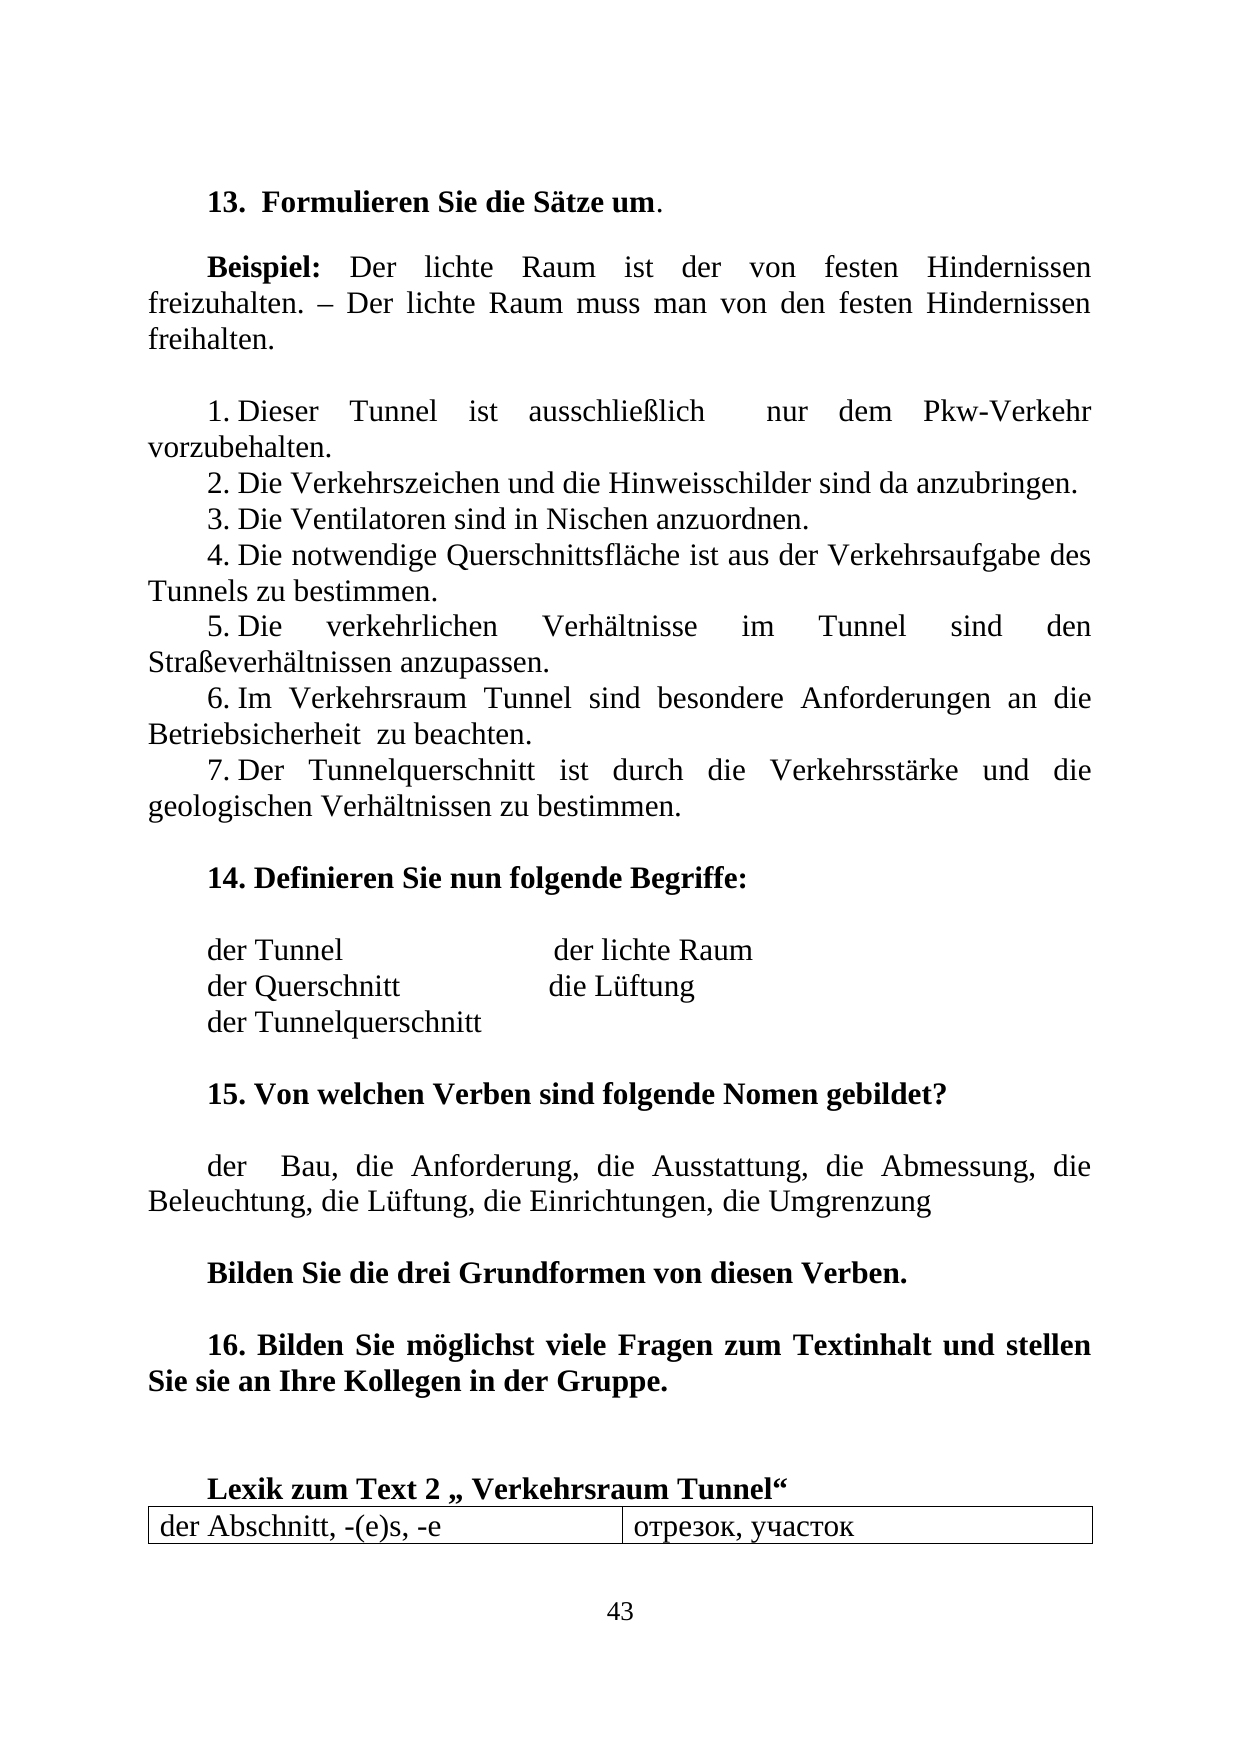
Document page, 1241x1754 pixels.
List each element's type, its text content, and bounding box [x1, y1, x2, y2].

list Die verkehrlichen Verhältnisse im Tunnel sind den Straßeverhältnissen anzupassen. [148, 608, 1092, 679]
text 14. Definieren Sie nun folgende Begriffe: [148, 859, 1092, 895]
text der Querschnitt die Lüftung [148, 967, 1092, 1003]
list Dieser Tunnel ist ausschließlich nur dem Pkw-Verkehr vorzubehalten. [148, 392, 1092, 464]
text Bilden Sie die drei Grundformen von diesen Verben. [148, 1254, 1092, 1291]
text 16. Bilden Sie möglichst viele Fragen zum Textinhalt und stellen Sie sie an Ihre Kollegen in der Gruppe. [148, 1326, 1092, 1398]
text der Bau, die Anforderung, die Ausstattung, die Abmessung, die Beleuchtung, die Lüftung, die Einrichtungen, die Umgrenzung [148, 1147, 1092, 1219]
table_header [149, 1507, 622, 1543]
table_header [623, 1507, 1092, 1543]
list Die Verkehrszeichen und die Hinweisschilder sind da anzubringen. [148, 464, 1092, 500]
text Beispiel: Der lichte Raum ist der von festen Hindernissen freizuhalten. – Der lichte Raum muss man von den festen Hindernissen freihalten. [148, 248, 1092, 356]
text der Tunnelquerschnitt [148, 1003, 1092, 1039]
text Lexik zum Text 2 „ Verkehrsraum Tunnel“ [148, 1470, 1092, 1506]
text 13. Formulieren Sie die Sätze um. [148, 184, 1092, 219]
list Im Verkehrsraum Tunnel sind besondere Anforderungen an die Betriebsicherheit zu beachten. [148, 679, 1092, 751]
list Die Ventilatoren sind in Nischen anzuordnen. [148, 500, 1092, 536]
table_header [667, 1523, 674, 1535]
text der Tunnel der lichte Raum [148, 931, 1092, 967]
text 15. Von welchen Verben sind folgende Nomen gebildet? [148, 1075, 1092, 1111]
list Der Tunnelquerschnitt ist durch die Verkehrsstärke und die geologischen Verhältnissen zu bestimmen. [148, 751, 1092, 823]
list Die notwendige Querschnittsfläche ist aus der Verkehrsaufgabe des Tunnels zu bestimmen. [148, 536, 1092, 608]
